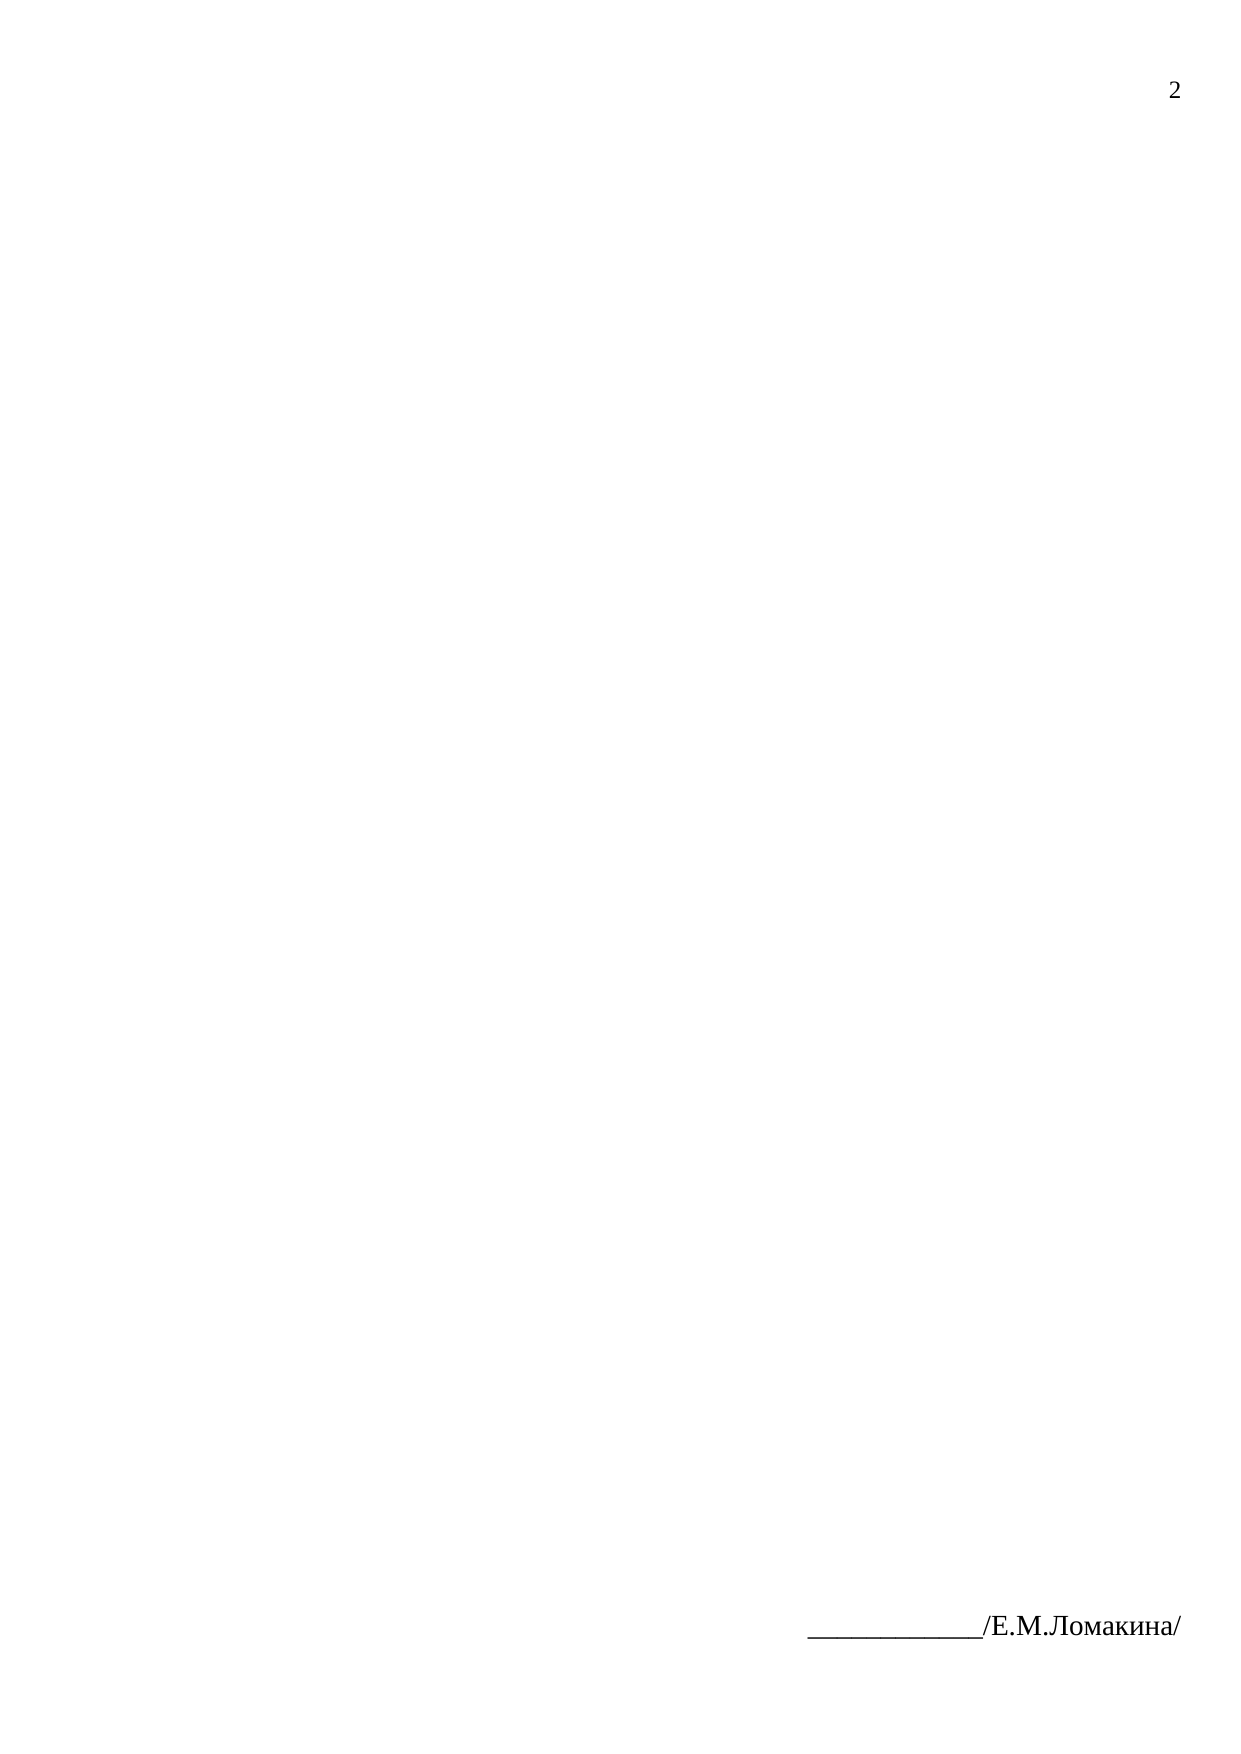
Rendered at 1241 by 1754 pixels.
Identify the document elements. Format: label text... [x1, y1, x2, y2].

text ____________/Е.М.Ломакина/ [177, 1608, 1181, 1642]
